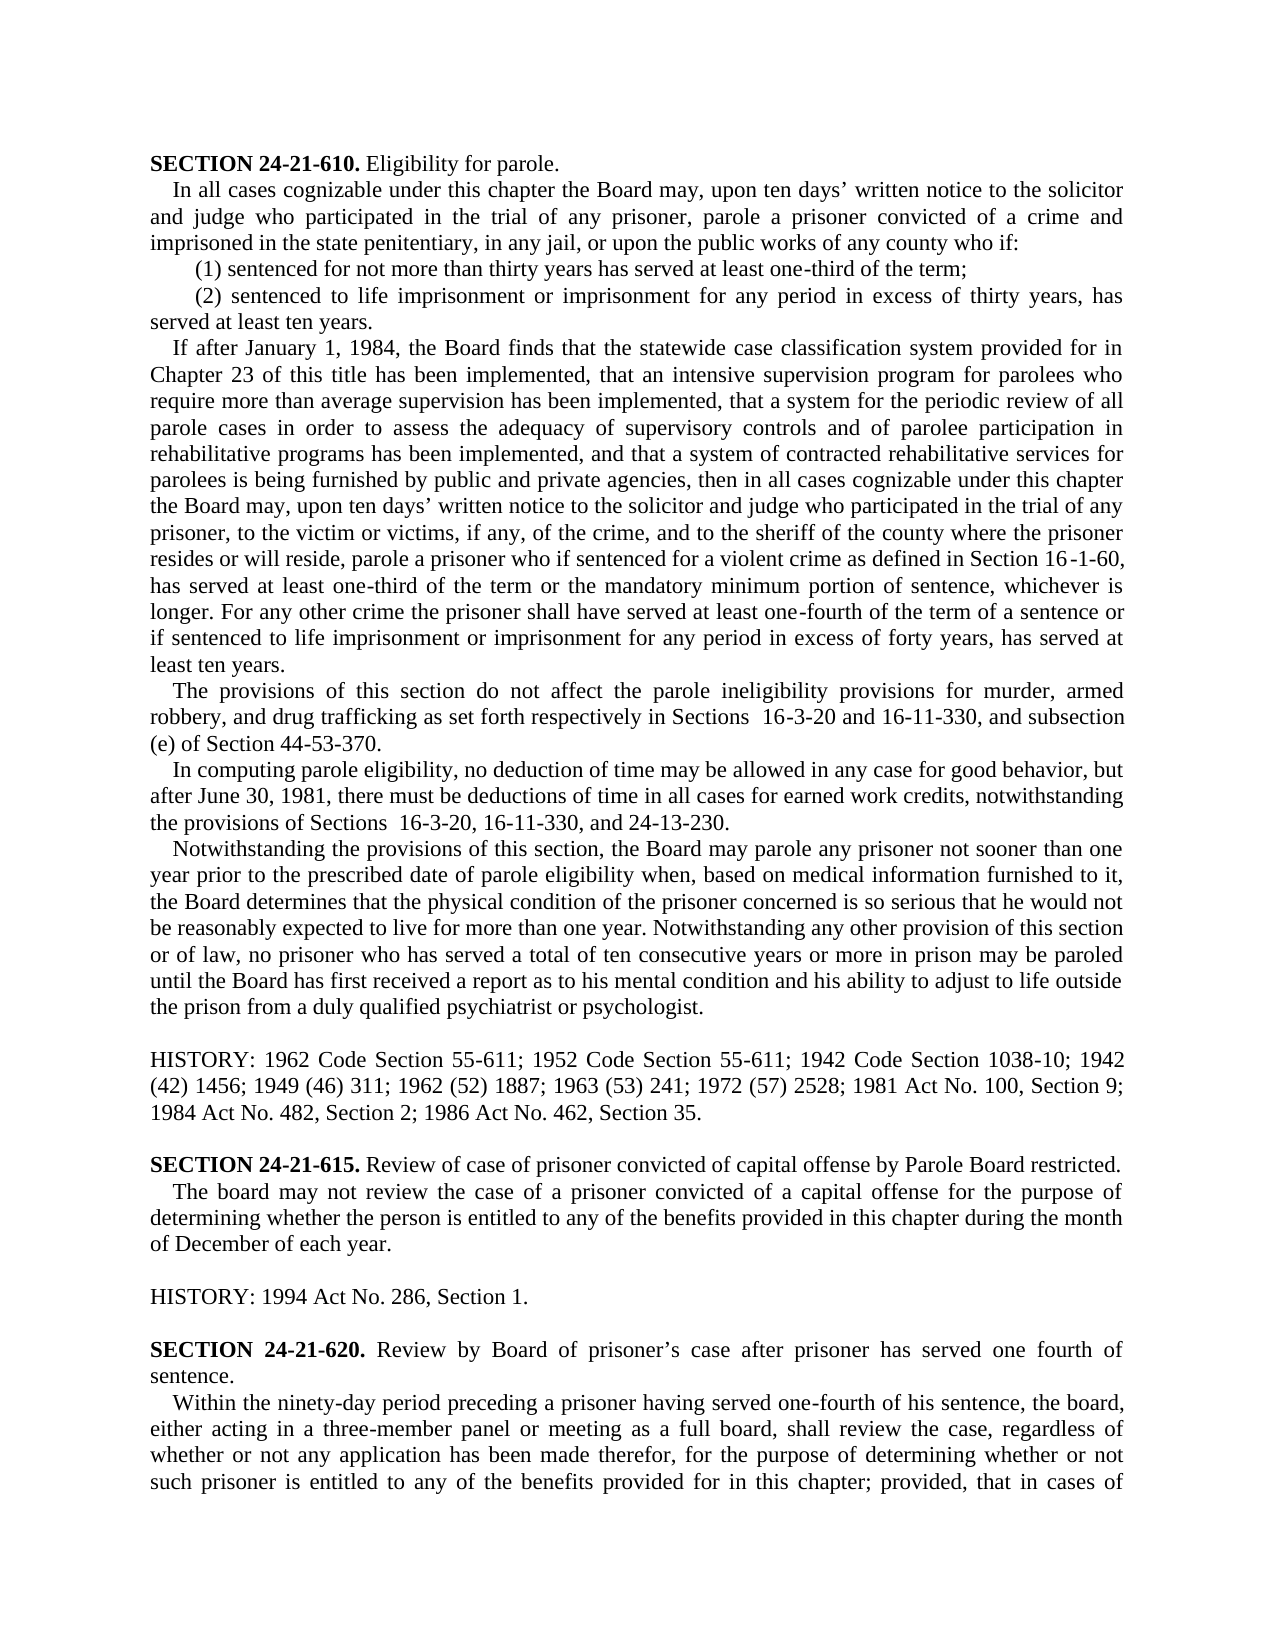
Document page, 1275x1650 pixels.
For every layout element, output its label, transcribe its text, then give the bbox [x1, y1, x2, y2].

text HISTORY: 1994 Act No. 286, Section 1. [150, 1283, 1125, 1309]
text SECTION 24-21-620. Review by Board of prisoner’s case after prisoner has served one fourth of sentence. [150, 1336, 1125, 1389]
text SECTION 24-21-610. Eligibility for parole. [150, 150, 1125, 176]
text In all cases cognizable under this chapter the Board may, upon ten days’ written notice to the solicitor and judge who participated in the trial of any prisoner, parole a prisoner convicted of a crime and imprisoned in the state penitentiary, in any jail, or upon the public works of any county who if: [150, 176, 1125, 255]
text The provisions of this section do not affect the parole ineligibility provisions for murder, armed robbery, and drug trafficking as set forth respectively in Sections 16-3-20 and 16-11-330, and subsection (e) of Section 44-53-370. [150, 677, 1125, 756]
text HISTORY: 1962 Code Section 55-611; 1952 Code Section 55-611; 1942 Code Section 1038-10; 1942 (42) 1456; 1949 (46) 311; 1962 (52) 1887; 1963 (53) 241; 1972 (57) 2528; 1981 Act No. 100, Section 9; 1984 Act No. 482, Section 2; 1986 Act No. 462, Section 35. [150, 1046, 1125, 1125]
text (2) sentenced to life imprisonment or imprisonment for any period in excess of thirty years, has served at least ten years. [150, 282, 1125, 334]
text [150, 1389, 1125, 1494]
text Notwithstanding the provisions of this section, the Board may parole any prisoner not sooner than one year prior to the prescribed date of parole eligibility when, based on medical information furnished to it, the Board determines that the physical condition of the prisoner concerned is so serious that he would not be reasonably expected to live for more than one year. Notwithstanding any other provision of this section or of law, no prisoner who has served a total of ten consecutive years or more in prison may be paroled until the Board has first received a report as to his mental condition and his ability to adjust to life outside the prison from a duly qualified psychiatrist or psychologist. [150, 835, 1125, 1020]
text In computing parole eligibility, no deduction of time may be allowed in any case for good behavior, but after June 30, 1981, there must be deductions of time in all cases for earned work credits, notwithstanding the provisions of Sections 16-3-20, 16-11-330, and 24-13-230. [150, 756, 1125, 835]
text (1) sentenced for not more than thirty years has served at least one-third of the term; [150, 255, 1125, 282]
text The board may not review the case of a prisoner convicted of a capital offense for the purpose of determining whether the person is entitled to any of the benefits provided in this chapter during the month of December of each year. [150, 1178, 1125, 1257]
text SECTION 24-21-615. Review of case of prisoner convicted of capital offense by Parole Board restricted. [150, 1151, 1125, 1178]
text If after January 1, 1984, the Board finds that the statewide case classification system provided for in Chapter 23 of this title has been implemented, that an intensive supervision program for parolees who require more than average supervision has been implemented, that a system for the periodic review of all parole cases in order to assess the adequacy of supervisory controls and of parolee participation in rehabilitative programs has been implemented, and that a system of contracted rehabilitative services for parolees is being furnished by public and private agencies, then in all cases cognizable under this chapter the Board may, upon ten days’ written notice to the solicitor and judge who participated in the trial of any prisoner, to the victim or victims, if any, of the crime, and to the sheriff of the county where the prisoner resides or will reside, parole a prisoner who if sentenced for a violent crime as defined in Section 16-1-60, has served at least one-third of the term or the mandatory minimum portion of sentence, whichever is longer. For any other crime the prisoner shall have served at least one-fourth of the term of a sentence or if sentenced to life imprisonment or imprisonment for any period in excess of forty years, has served at least ten years. [150, 334, 1125, 677]
